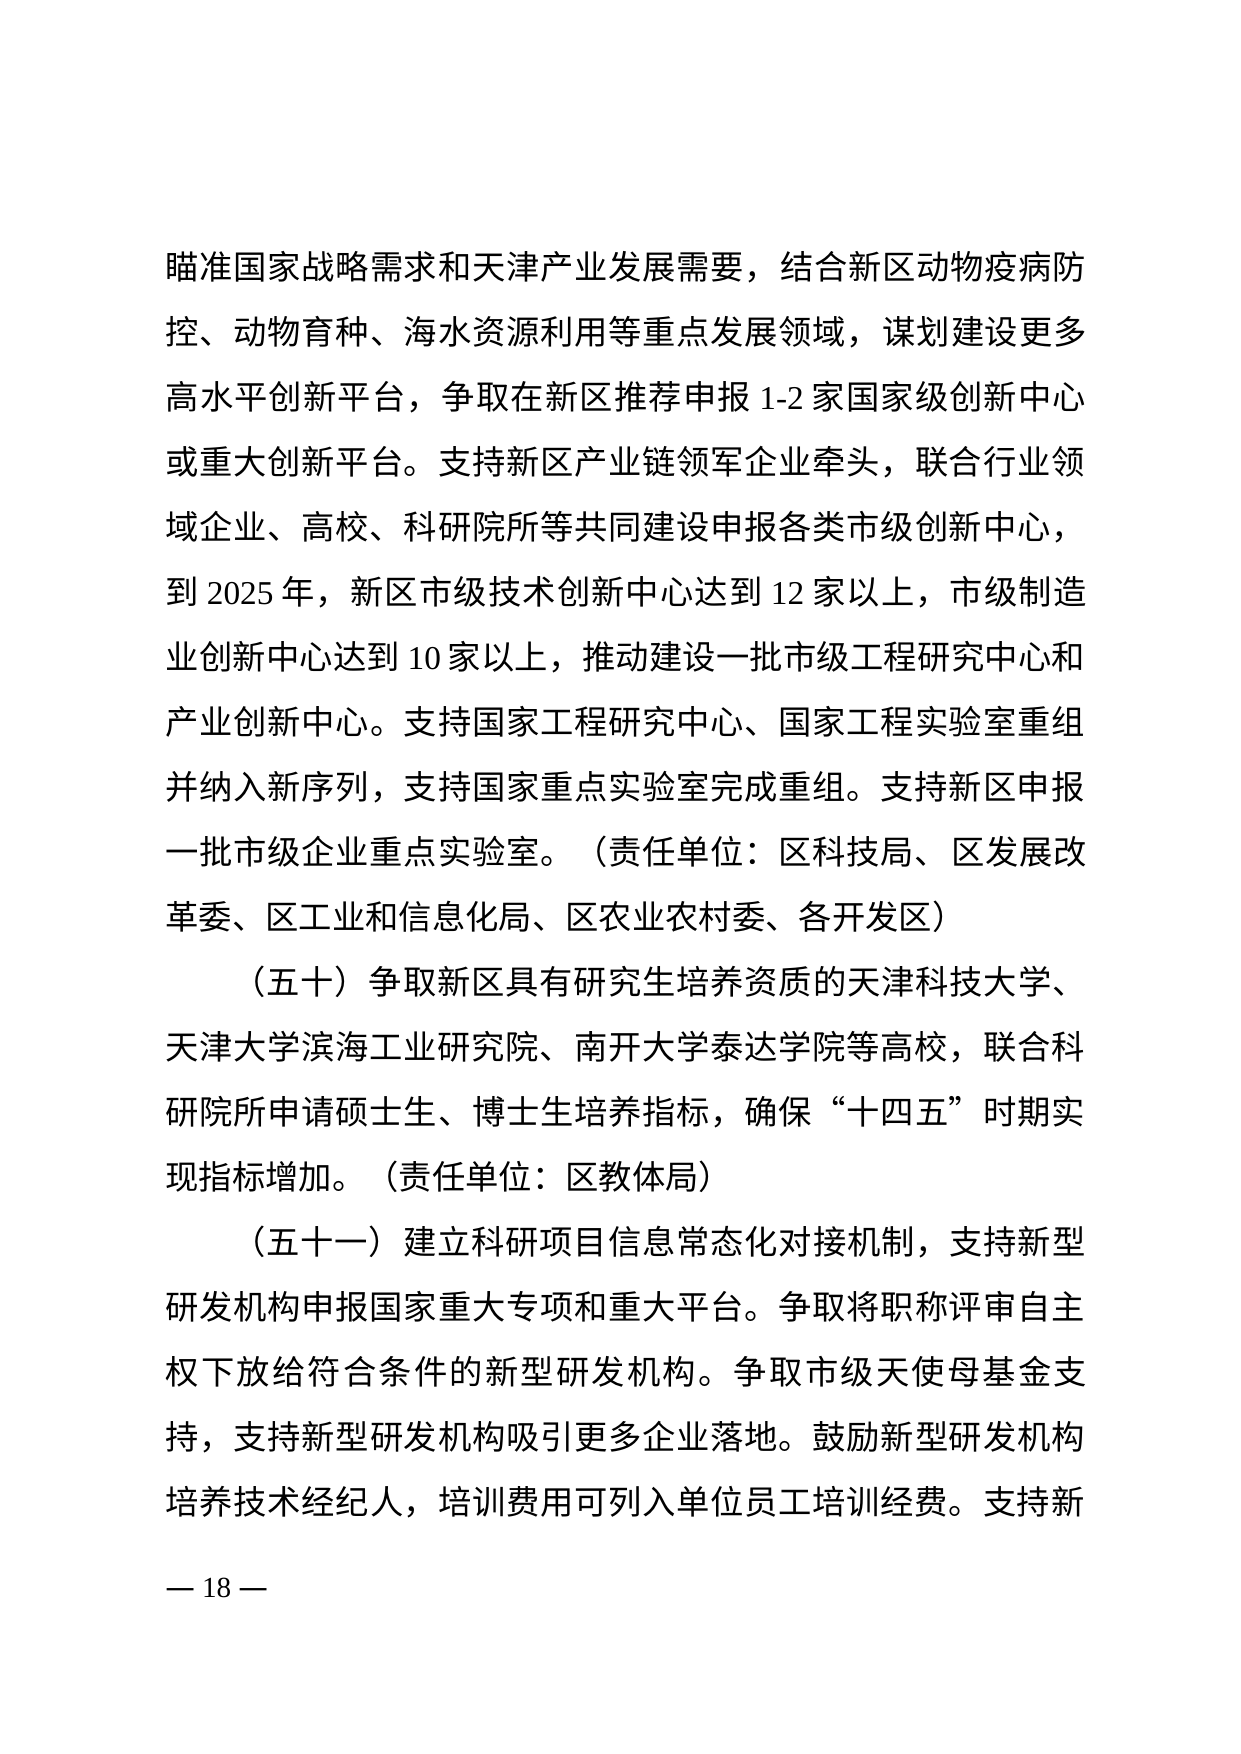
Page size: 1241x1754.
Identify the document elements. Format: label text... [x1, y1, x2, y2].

text （五十）争取新区具有研究生培养资质的天津科技大学、天津大学滨海工业研究院、南开大学泰达学院等高校，联合科研院所申请硕士生、博士生培养指标，确保“十四五”时期实现指标增加。（责任单位：区教体局） [165, 948, 1087, 1208]
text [165, 233, 1087, 948]
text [165, 1208, 1087, 1533]
